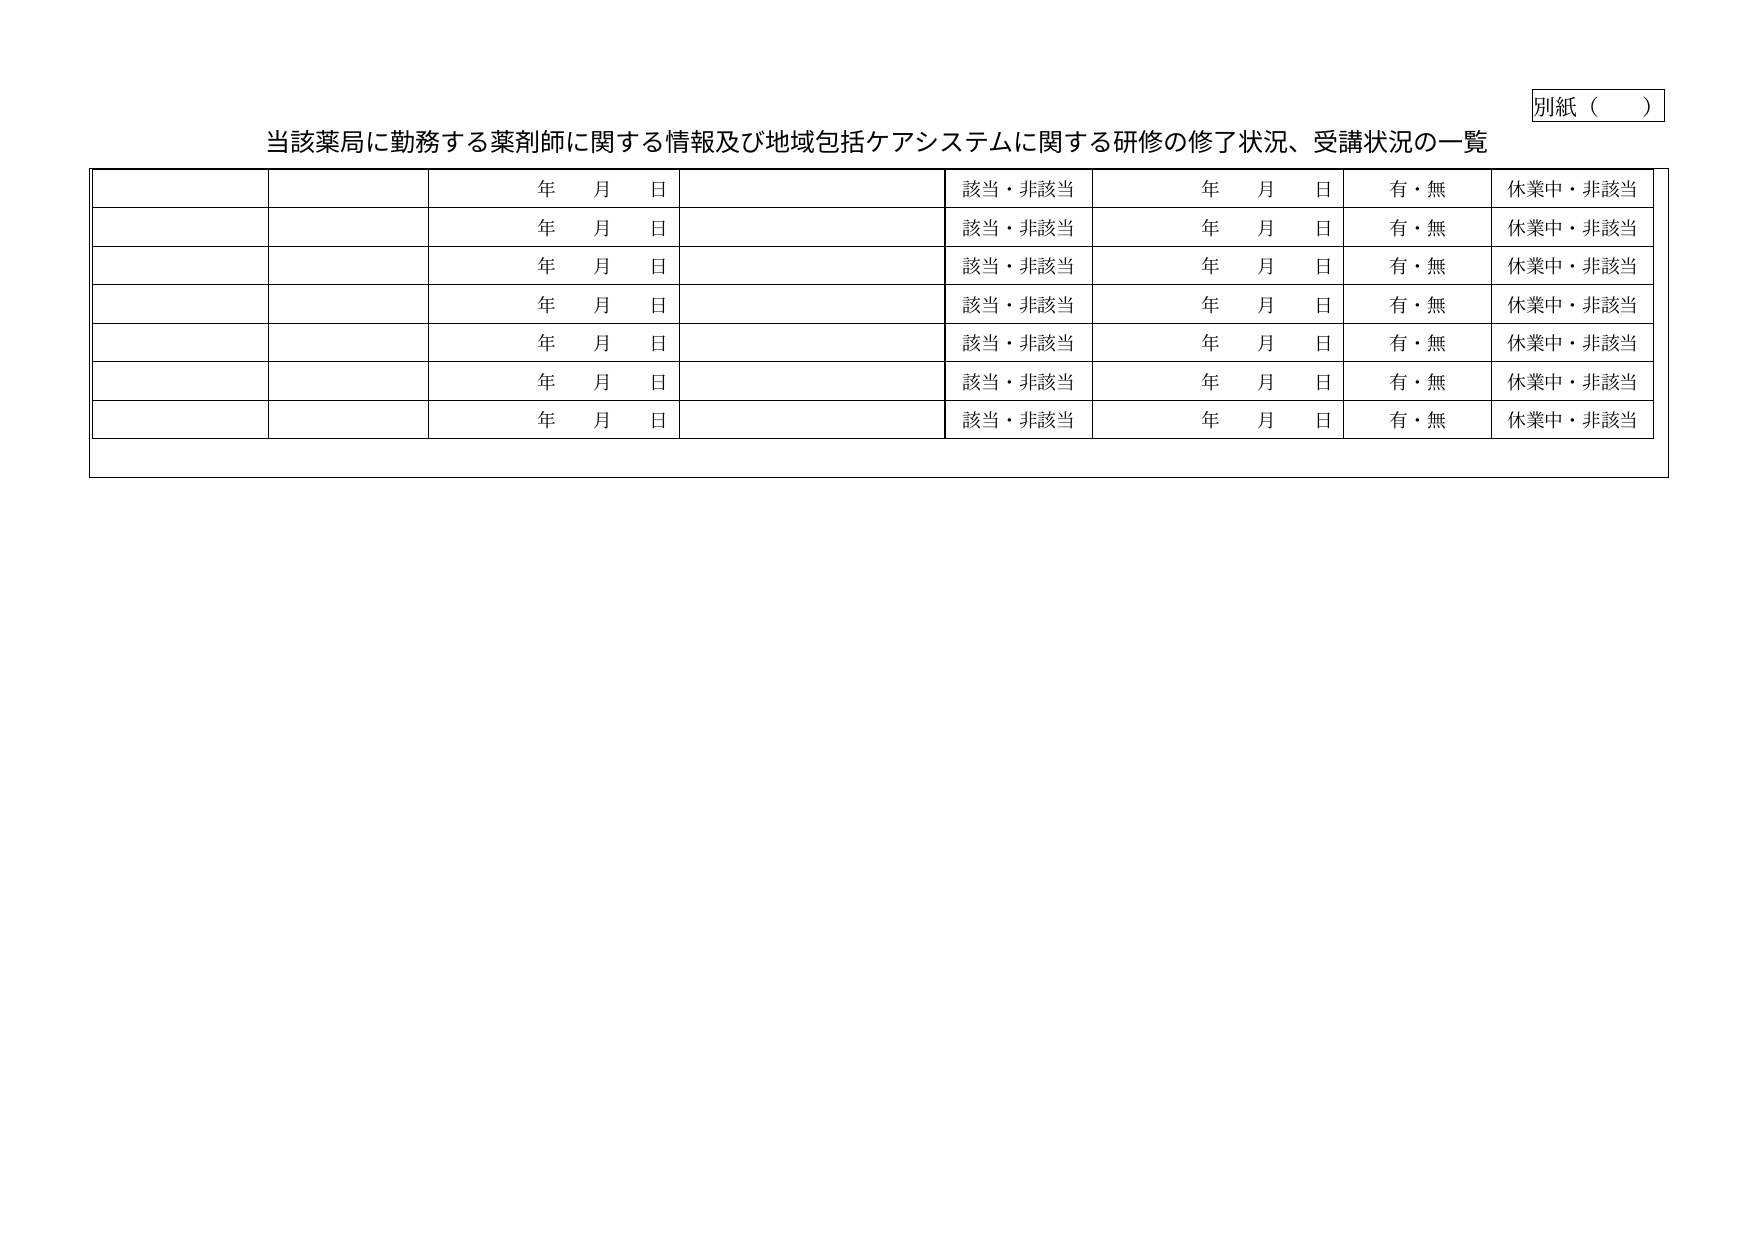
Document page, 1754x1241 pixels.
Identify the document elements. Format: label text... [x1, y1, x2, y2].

table_cell ［実績等記入欄］ [90, 169, 1668, 477]
